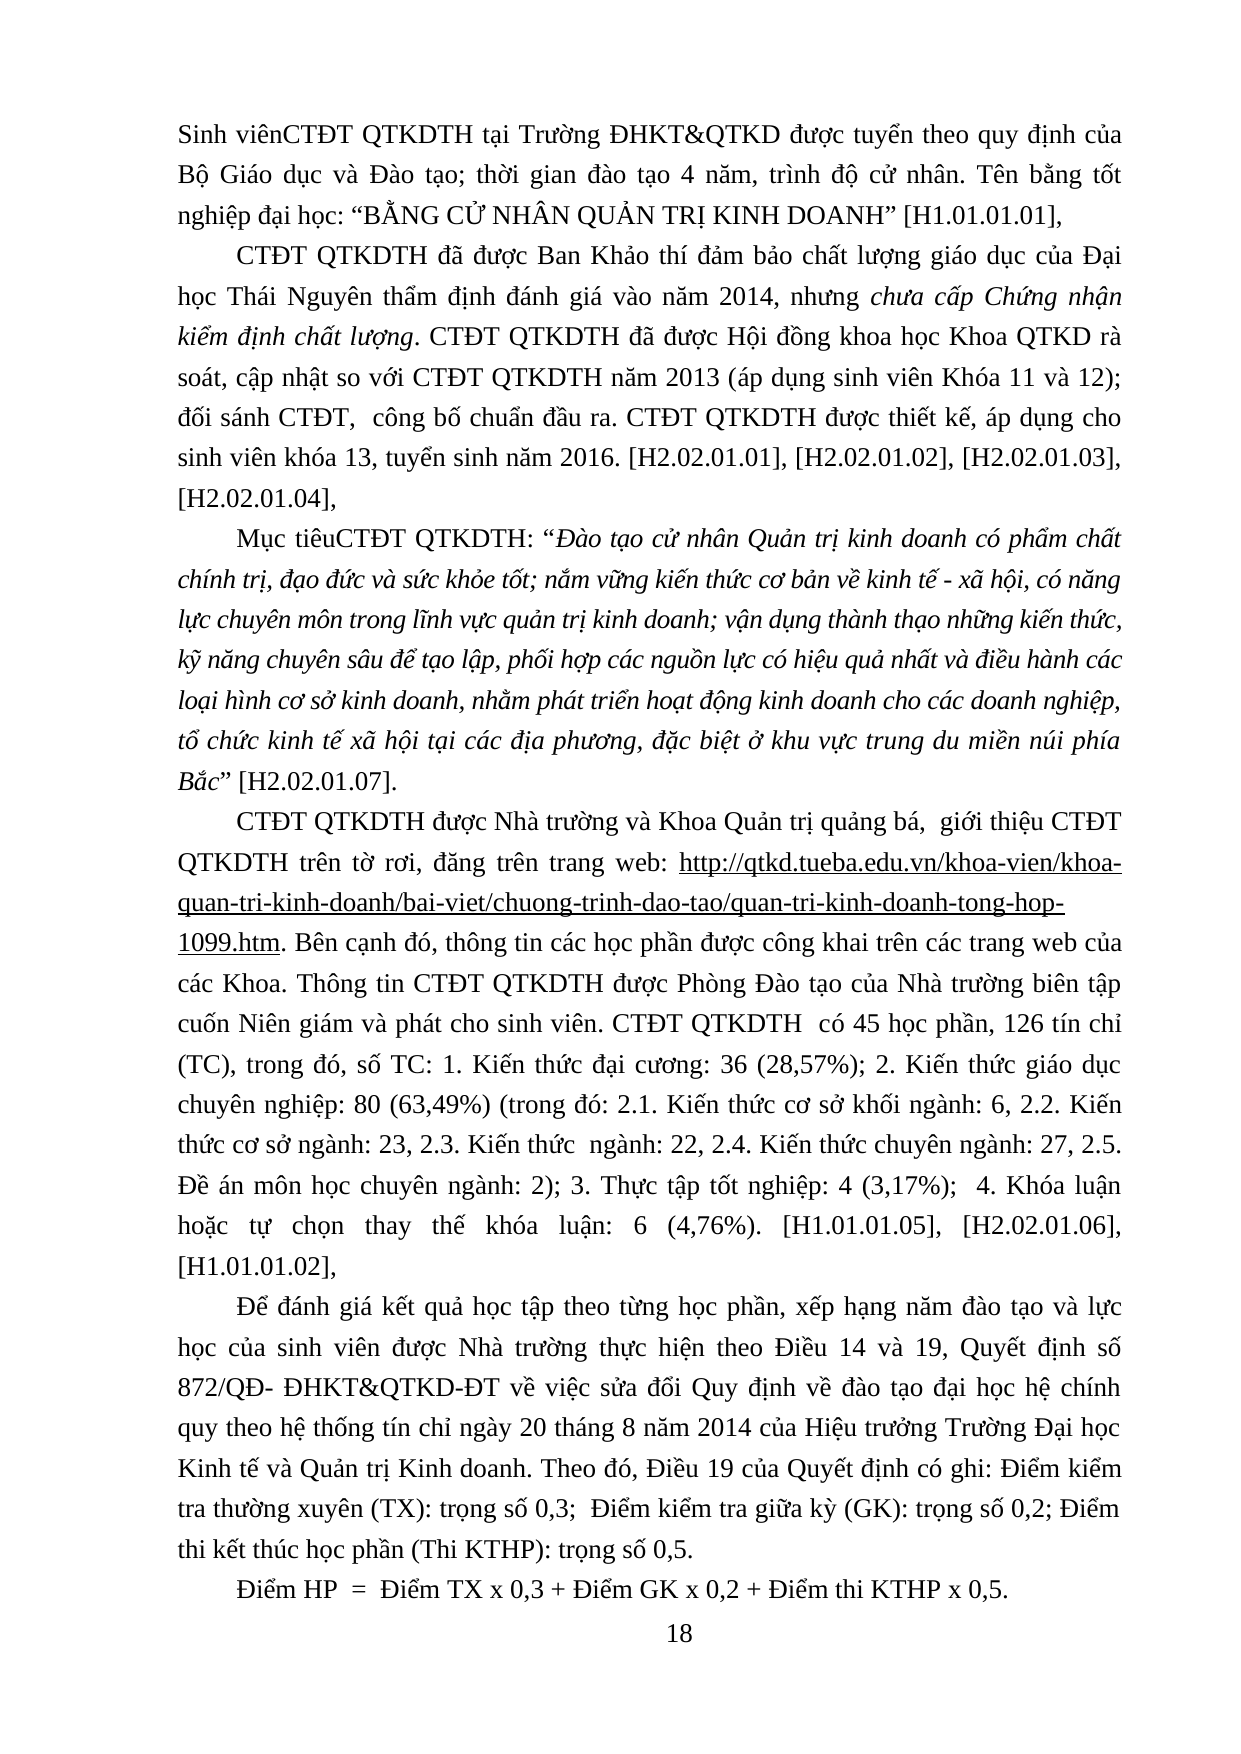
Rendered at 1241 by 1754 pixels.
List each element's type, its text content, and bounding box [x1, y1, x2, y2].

text CTĐT QTKDTH được Nhà trường và Khoa Quản trị quảng bá, giới thiệu CTĐT QTKDTH trên tờ rơi, đăng trên trang web: http://qtkd.tueba.edu.vn/khoa-vien/khoa-quan-tri-kinh-doanh/bai-viet/chuong-trinh-dao-tao/quan-tri-kinh-doanh-tong-hop-1099.htm. Bên cạnh đó, thông tin các học phần được công khai trên các trang web của các Khoa. Thông tin CTĐT QTKDTH được Phòng Đào tạo của Nhà trường biên tập cuốn Niên giám và phát cho sinh viên. CTĐT QTKDTH có 45 học phần, 126 tín chỉ (TC), trong đó, số TC: 1. Kiến thức đại cương: 36 (28,57%); 2. Kiến thức giáo dục chuyên nghiệp: 80 (63,49%) (trong đó: 2.1. Kiến thức cơ sở khối ngành: 6, 2.2. Kiến thức cơ sở ngành: 23, 2.3. Kiến thức ngành: 22, 2.4. Kiến thức chuyên ngành: 27, 2.5. Đề án môn học chuyên ngành: 2); 3. Thực tập tốt nghiệp: 4 (3,17%); 4. Khóa luận hoặc tự chọn thay thế khóa luận: 6 (4,76%). [H1.01.01.05], [H2.02.01.06], [H1.01.01.02], [177, 805, 1122, 1281]
text Để đánh giá kết quả học tập theo từng học phần, xếp hạng năm đào tạo và lực học của sinh viên được Nhà trường thực hiện theo Điều 14 và 19, Quyết định số 872/QĐ- ĐHKT&QTKD-ĐT về việc sửa đổi Quy định về đào tạo đại học hệ chính quy theo hệ thống tín chỉ ngày 20 tháng 8 năm 2014 của Hiệu trưởng Trường Đại học Kinh tế và Quản trị Kinh doanh. Theo đó, Điều 19 của Quyết định có ghi: Điểm kiểm tra thường xuyên (TX): trọng số 0,3; Điểm kiểm tra giữa kỳ (GK): trọng số 0,2; Điểm thi kết thúc học phần (Thi KTHP): trọng số 0,5. [177, 1290, 1122, 1564]
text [177, 118, 1122, 230]
text Mục tiêuCTĐT QTKDTH: “Đào tạo cử nhân Quản trị kinh doanh có phẩm chất chính trị, đạo đức và sức khỏe tốt; nắm vững kiến thức cơ bản về kinh tế - xã hội, có năng lực chuyên môn trong lĩnh vực quản trị kinh doanh; vận dụng thành thạo những kiến thức, kỹ năng chuyên sâu để tạo lập, phối hợp các nguồn lực có hiệu quả nhất và điều hành các loại hình cơ sở kinh doanh, nhằm phát triển hoạt động kinh doanh cho các doanh nghiệp, tổ chức kinh tế xã hội tại các địa phương, đặc biệt ở khu vực trung du miền núi phía Bắc” [H2.02.01.07]. [177, 522, 1122, 796]
text Điểm HP = Điểm TX x 0,3 + Điểm GK x 0,2 + Điểm thi KTHP x 0,5. [177, 1573, 1122, 1604]
text CTĐT QTKDTH đã được Ban Khảo thí đảm bảo chất lượng giáo dục của Đại học Thái Nguyên thẩm định đánh giá vào năm 2014, nhưng chưa cấp Chứng nhận kiểm định chất lượng. CTĐT QTKDTH đã được Hội đồng khoa học Khoa QTKD rà soát, cập nhật so với CTĐT QTKDTH năm 2013 (áp dụng sinh viên Khóa 11 và 12); đối sánh CTĐT, công bố chuẩn đầu ra. CTĐT QTKDTH được thiết kế, áp dụng cho sinh viên khóa 13, tuyển sinh năm 2016. [H2.02.01.01], [H2.02.01.02], [H2.02.01.03], [H2.02.01.04], [177, 239, 1122, 513]
